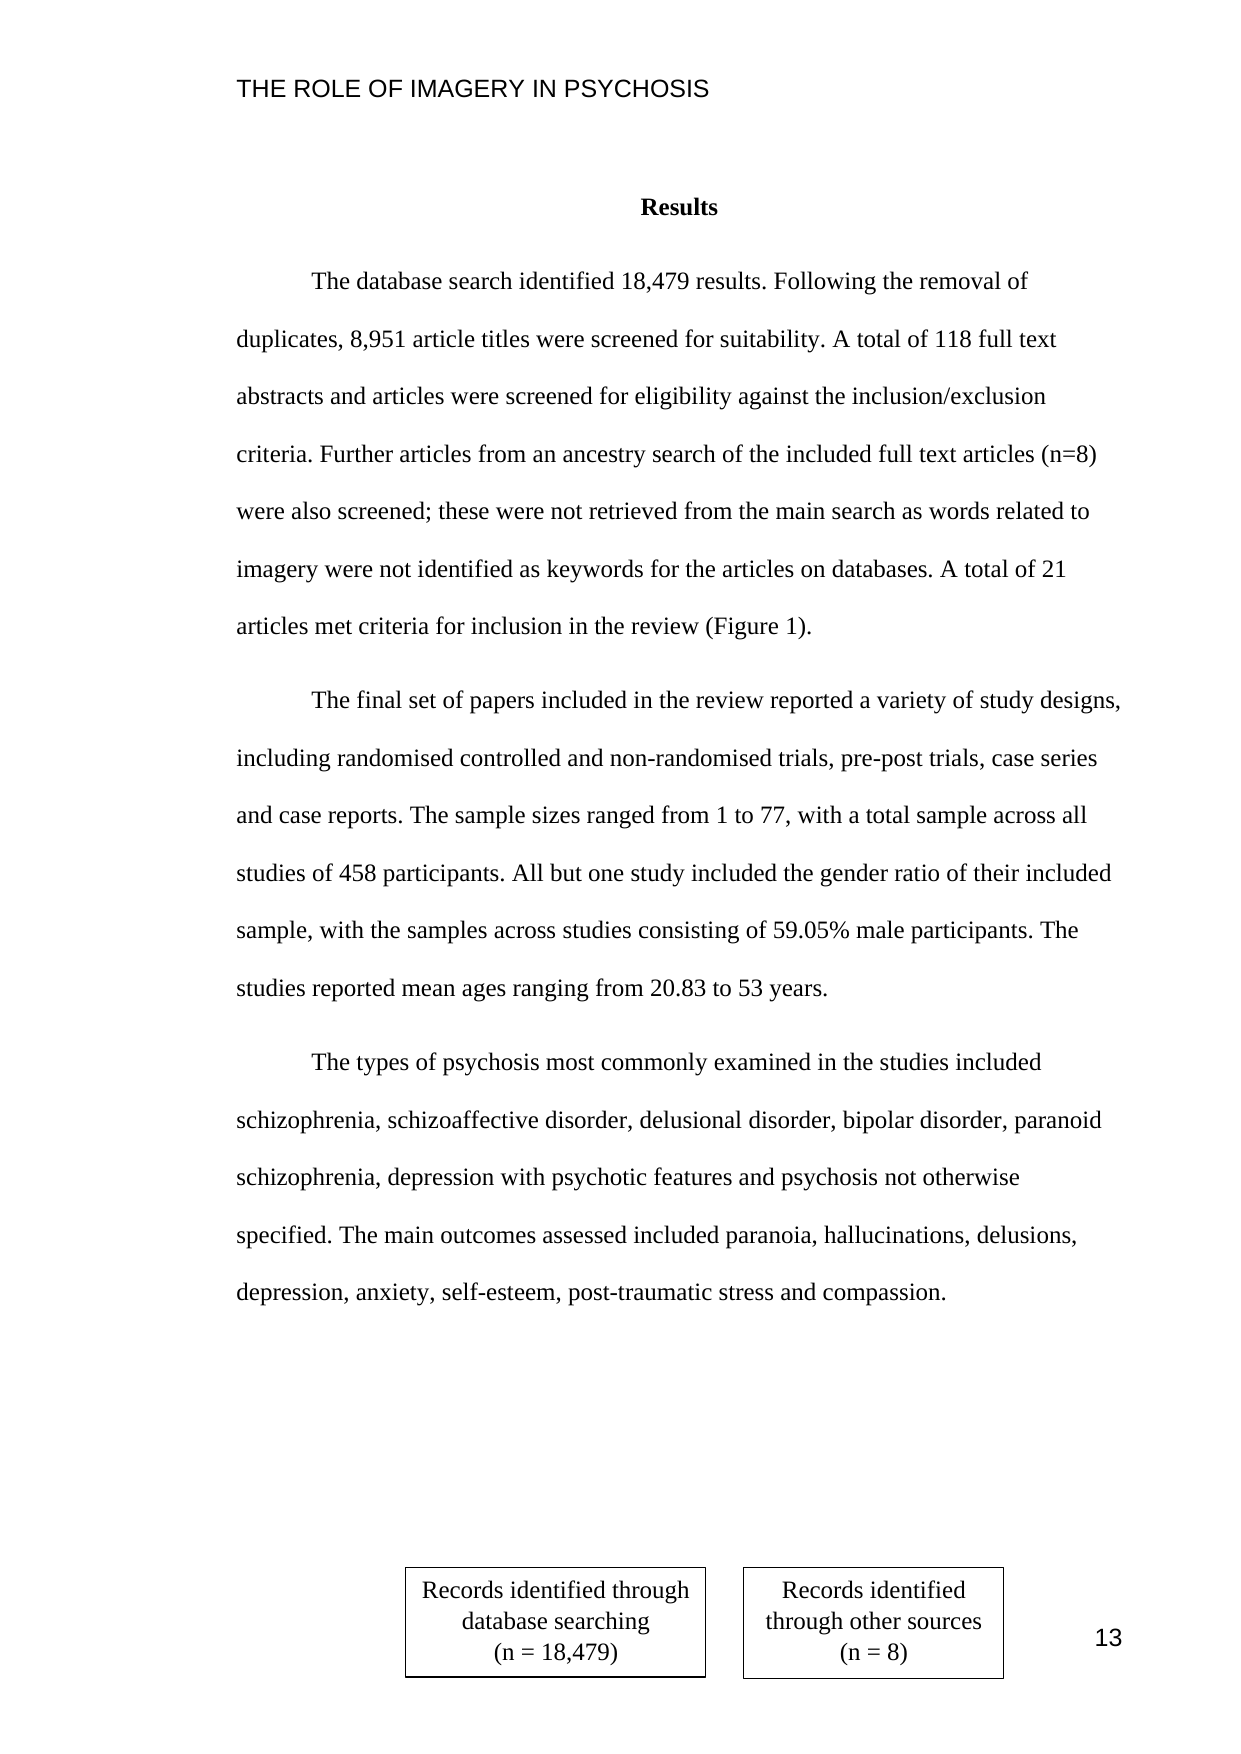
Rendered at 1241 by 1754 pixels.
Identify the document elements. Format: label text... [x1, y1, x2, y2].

text Results [236, 192, 1122, 221]
text The final set of papers included in the review reported a variety of study designs, including randomised controlled and non-randomised trials, pre-post trials, case series and case reports. The sample sizes ranged from 1 to 77, with a total sample across all studies of 458 participants. All but one study included the gender ratio of their included sample, with the samples across studies consisting of 59.05% male participants. The studies reported mean ages ranging from 20.83 to 53 years. [236, 686, 1122, 1002]
text The types of psychosis most commonly examined in the studies included schizophrenia, schizoaffective disorder, delusional disorder, bipolar disorder, paranoid schizophrenia, depression with psychotic features and psychosis not otherwise specified. The main outcomes assessed included paranoia, hallucinations, delusions, depression, anxiety, self-esteem, post-traumatic stress and compassion. [236, 1047, 1122, 1306]
text The database search identified 18,479 results. Following the removal of duplicates, 8,951 article titles were screened for suitability. A total of 118 full text abstracts and articles were screened for eligibility against the inclusion/exclusion criteria. Further articles from an ancestry search of the included full text articles (n=8) were also screened; these were not retrieved from the main search as words related to imagery were not identified as keywords for the articles on databases. A total of 21 articles met criteria for inclusion in the review (Figure 1). [236, 266, 1122, 640]
